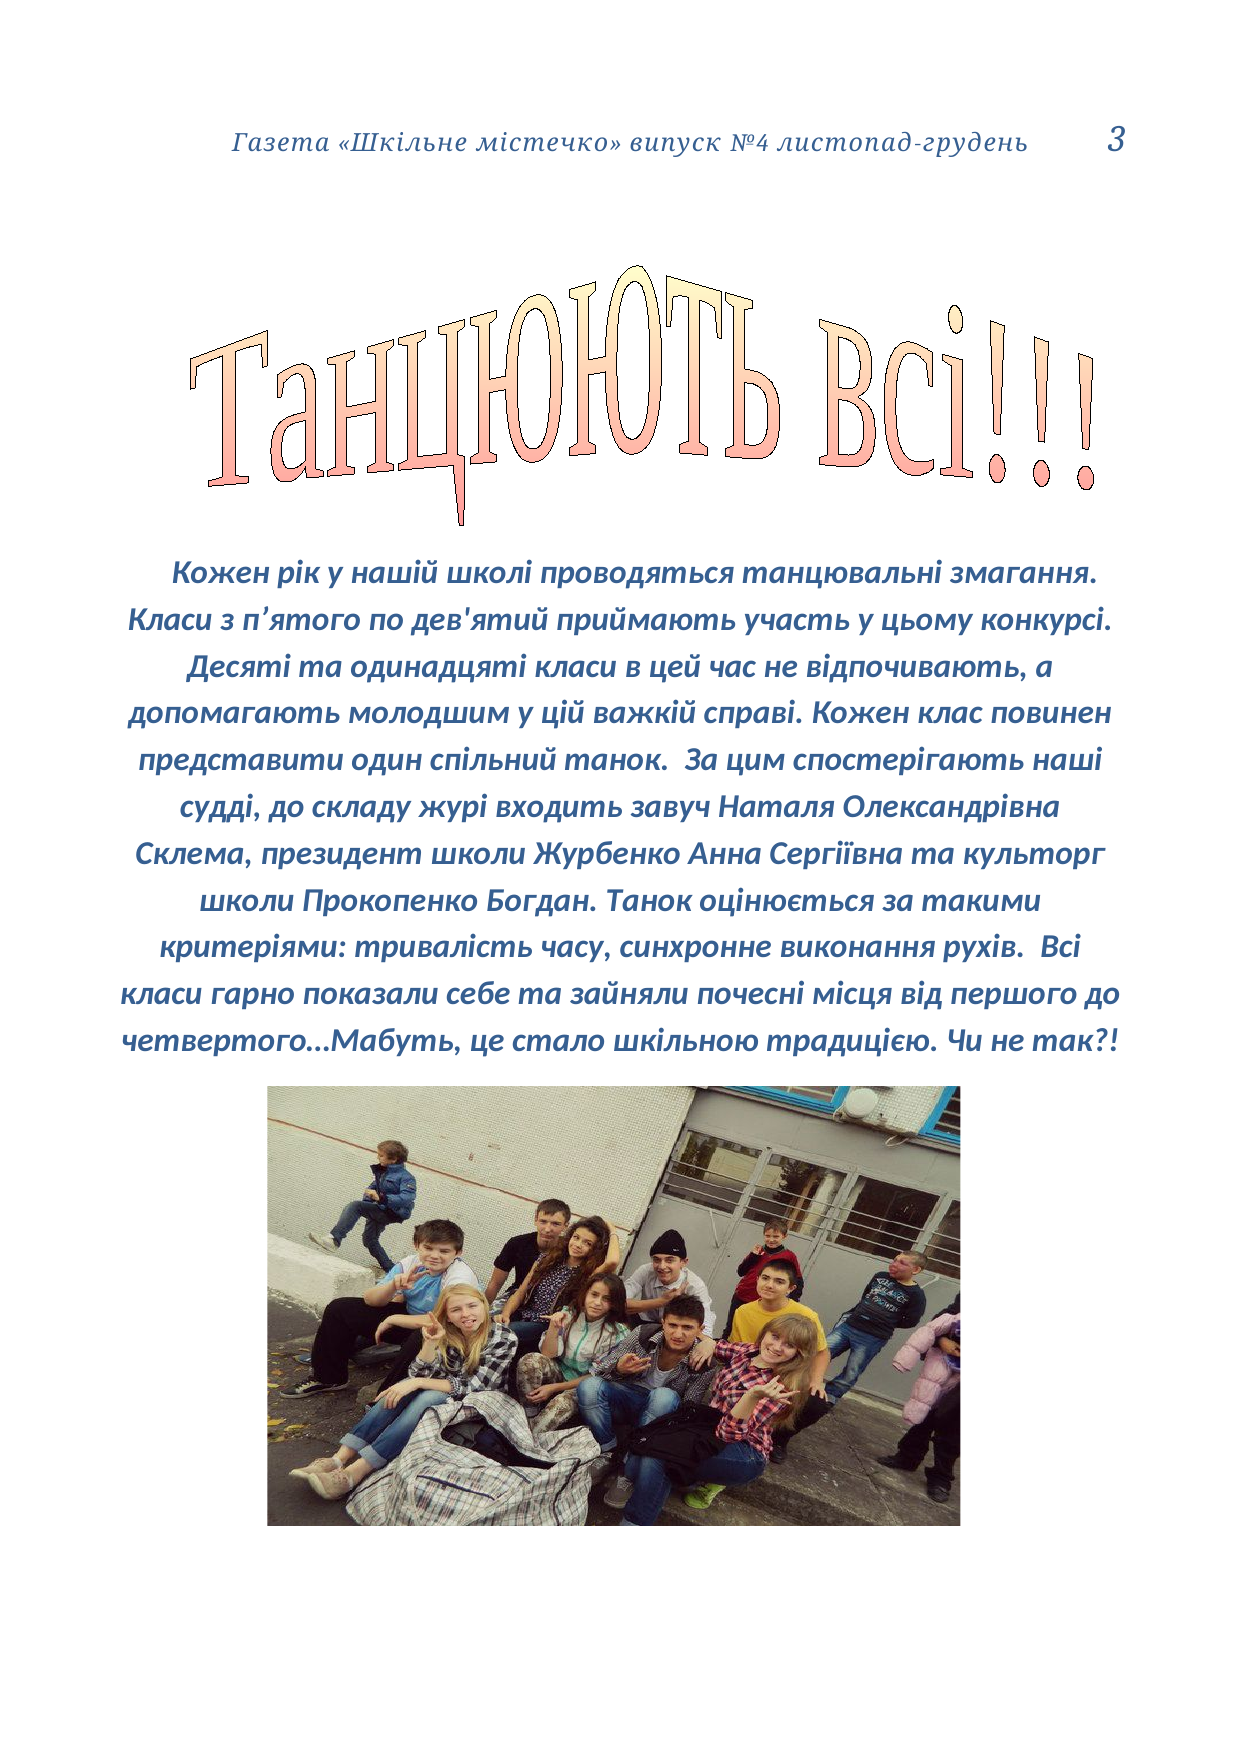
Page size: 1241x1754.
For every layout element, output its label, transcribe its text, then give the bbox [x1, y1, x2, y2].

picture [267, 1086, 961, 1526]
subtitle Газета «Шкільне містечко» випуск №4 листопад-грудень 3 [133, 118, 1152, 161]
text Кожен рік у нашій школі проводяться танцювальні змагання. Класи з п’ятого по дев'ятий приймають участь у цьому конкурсі. Десяті та одинадцяті класи в цей час не відпочивають, а допомагають молодшим у цій важкій справі. Кожен клас повинен представити один спільний танок. За цим спостерігають наші судді, до складу журі входить завуч Наталя Олександрівна Склема, президент школи Журбенко Анна Сергіївна та культорг школи Прокопенко Богдан. Танок оцінюється за такими критеріями: тривалість часу, синхронне виконання рухів. Всі класи гарно показали себе та зайняли почесні місця від першого до четвертого…Мабуть, це стало шкільною традицією. Чи не так?! [118, 551, 1122, 1059]
